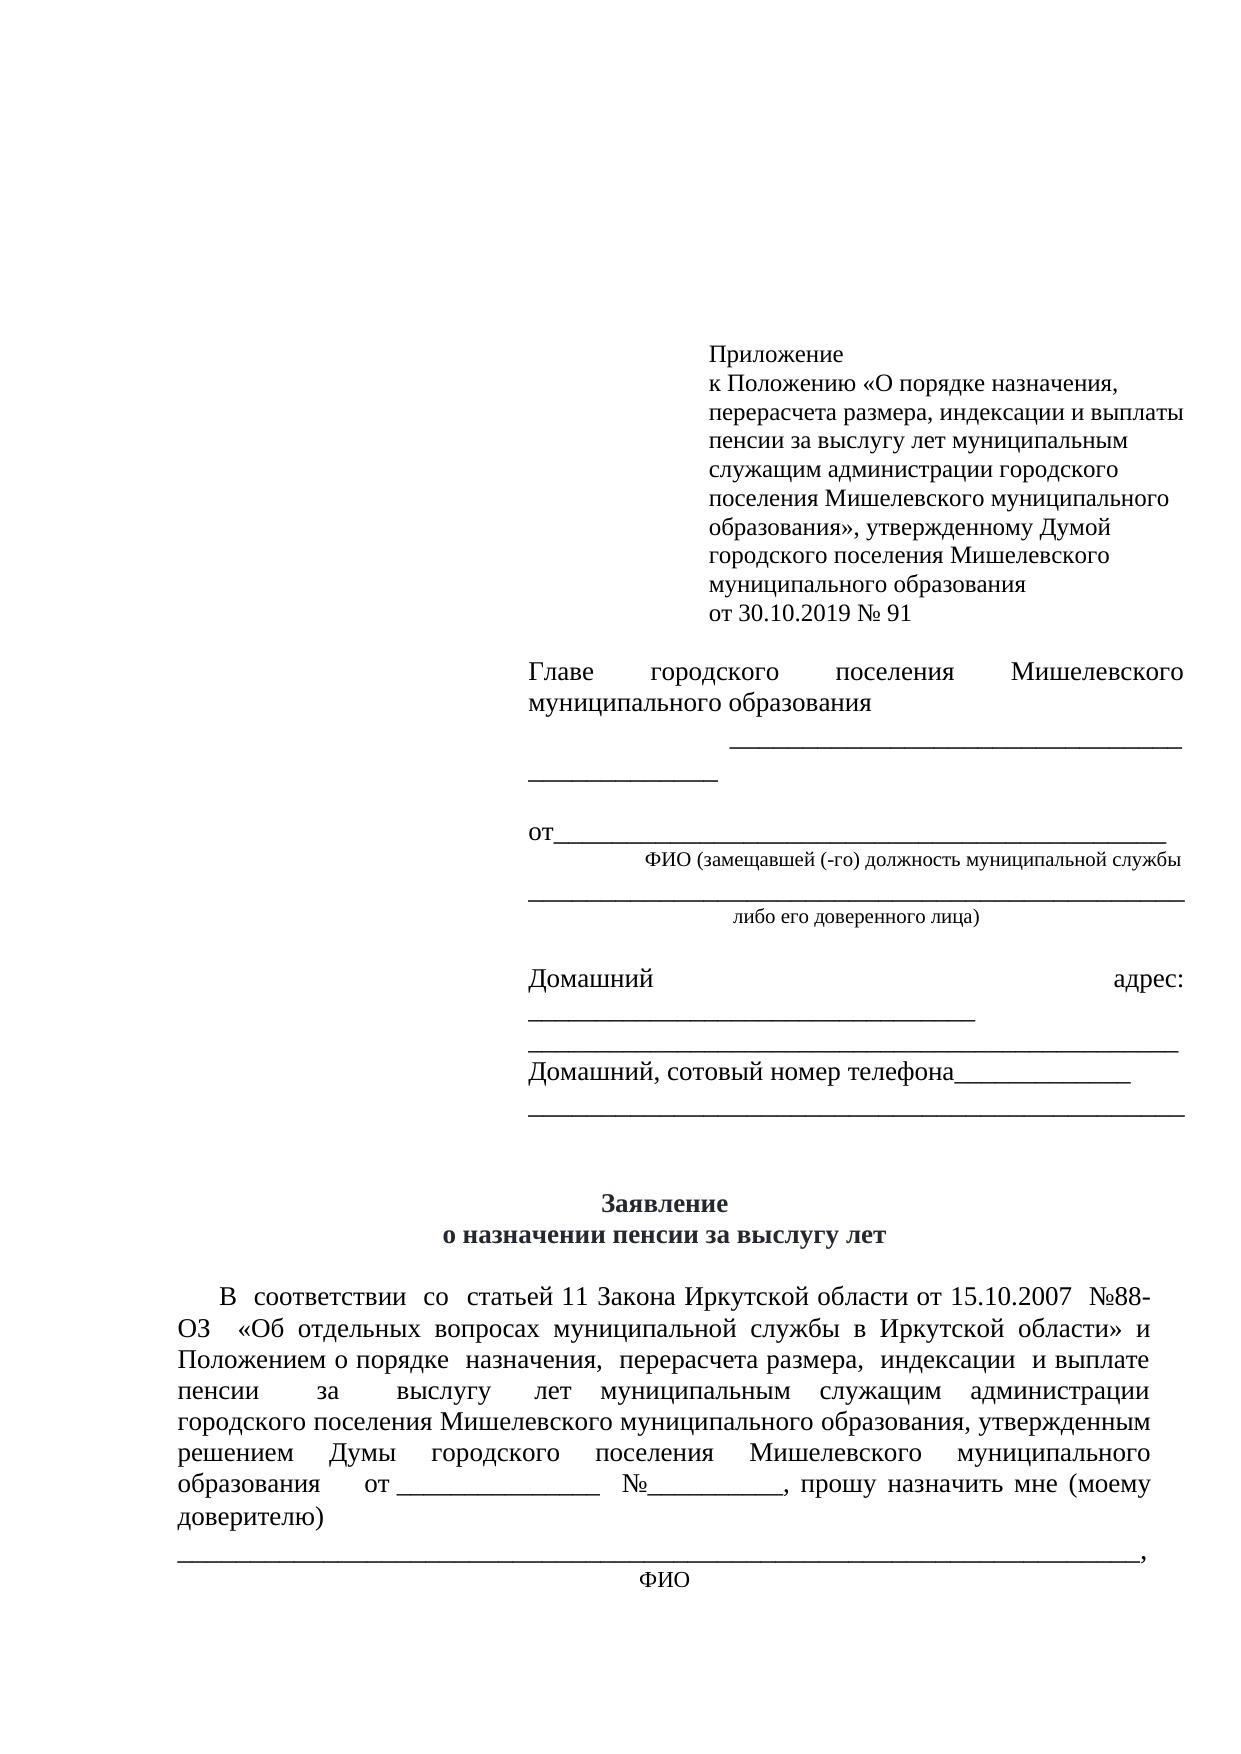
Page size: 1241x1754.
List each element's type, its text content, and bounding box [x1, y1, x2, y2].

table_header Главе городского поселения Мишелевского муниципального образования ____________________________________________ от__________________________________________ ФИО (замещавшей (-го) должность муниципальной службы _____________________________________________ либо его доверенного лица) Домашний адрес: _________________________________ ________________________________________________ Домашний, сотовый номер телефона_____________ _____________________________________________ [517, 655, 1196, 1153]
table_header Приложение к Положению «О порядке назначения, перерасчета размера, индексации и выплаты пенсии за выслугу лет муниципальным служащим администрации городского поселения Мишелевского муниципального образования», утвержденному Думой городского поселения Мишелевского муниципального образования от 30.10.2019 № 91 [697, 339, 1211, 627]
text о назначении пенсии за выслугу лет [177, 1218, 1152, 1249]
text Заявление [177, 1187, 1152, 1218]
text В соответствии со статьей 11 Закона Иркутской области от 15.10.2007 №88-ОЗ «Об отдельных вопросах муниципальной службы в Иркутской области» и Положением о порядке назначения, перерасчета размера, индексации и выплате пенсии за выслугу лет муниципальным служащим администрации городского поселения Мишелевского муниципального образования, утвержденным решением Думы городского поселения Мишелевского муниципального образования от _______________ №__________, прошу назначить мне (моему доверителю) __________________________________________________________________, [177, 1281, 1152, 1566]
text ФИО [177, 1566, 1152, 1592]
